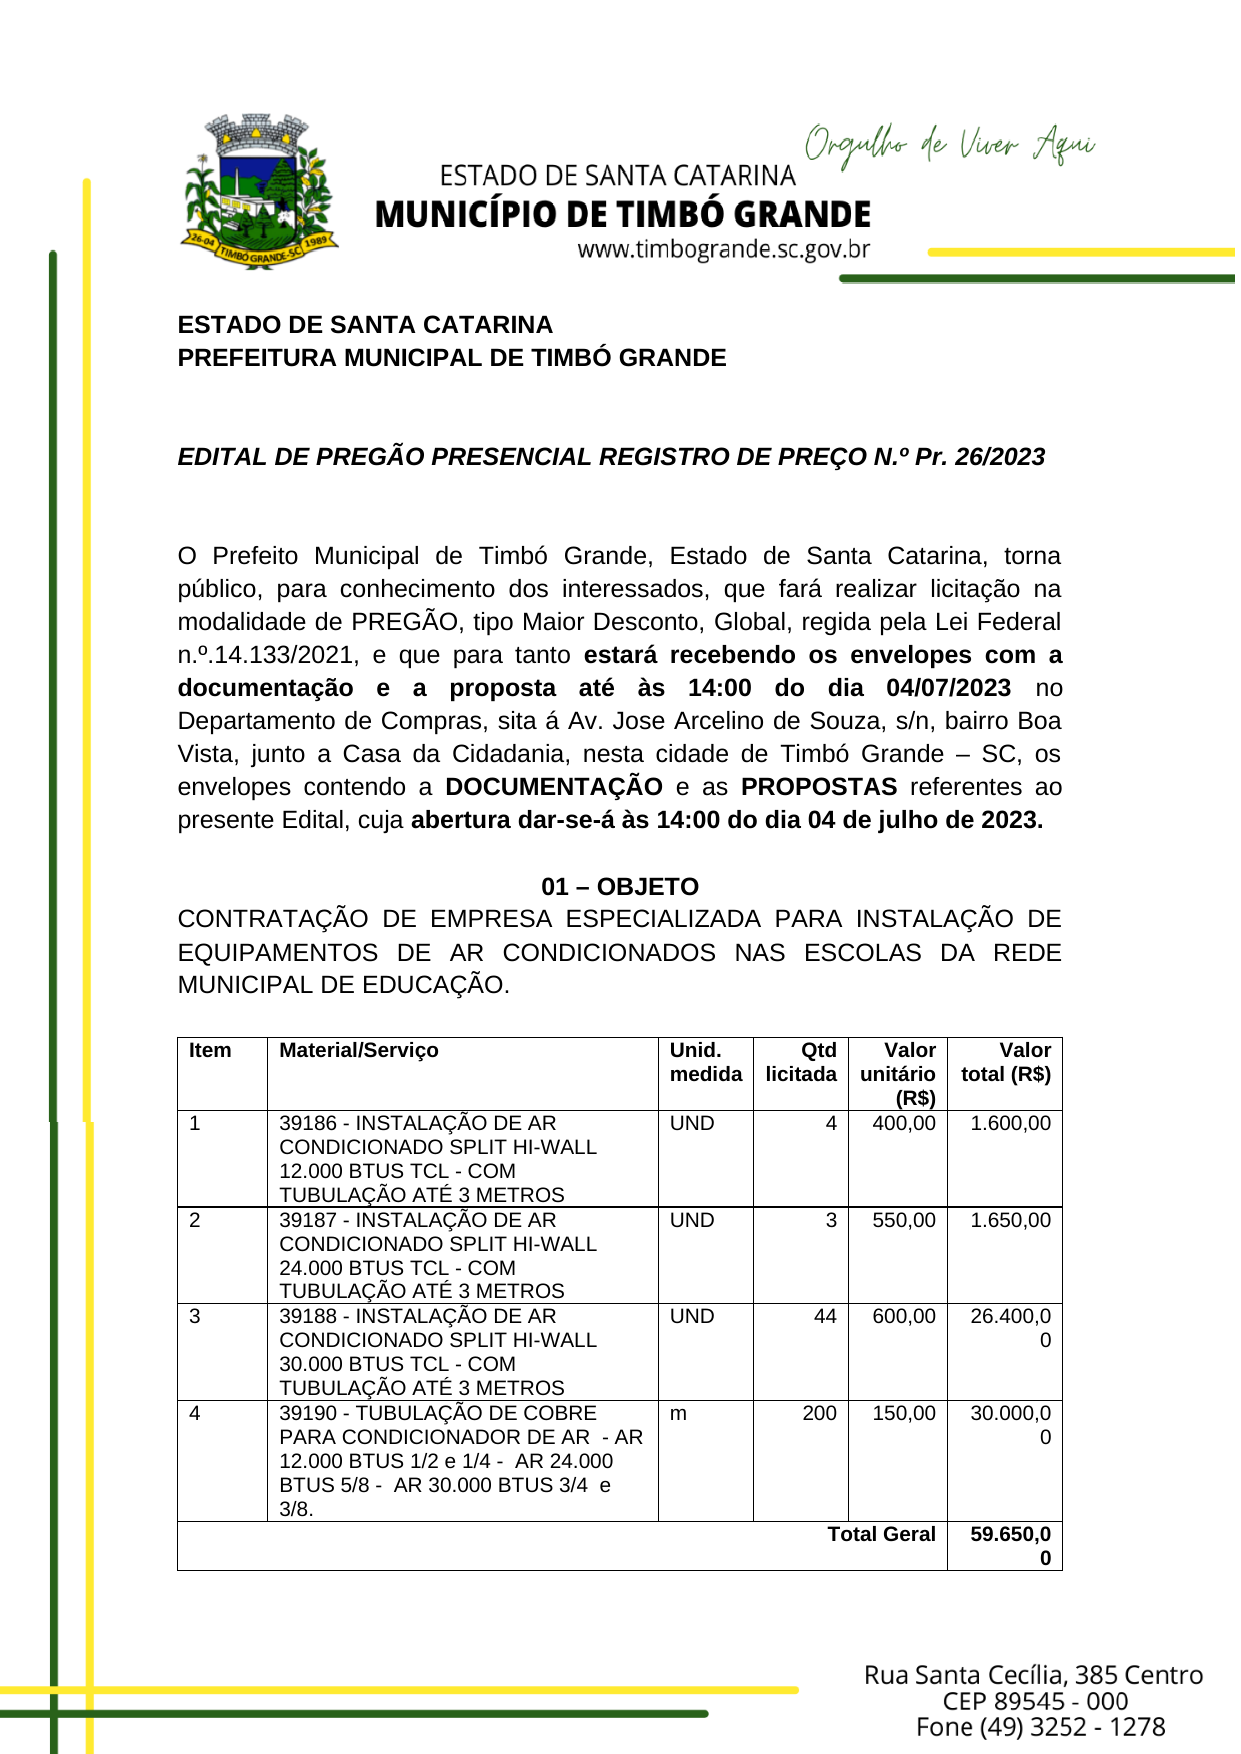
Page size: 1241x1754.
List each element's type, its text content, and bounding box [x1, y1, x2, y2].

table_cell 1.650,00 [948, 1208, 1062, 1303]
table_header Unid. medida [659, 1038, 753, 1109]
table_cell 39190 - TUBULAÇÃO DE COBRE PARA CONDICIONADOR DE AR - AR 12.000 BTUS 1/2 e 1/4 - AR 24.000 BTUS 5/8 - AR 30.000 BTUS 3/4 e 3/8. [268, 1401, 658, 1521]
table_header Valor unitário (R$) [849, 1038, 947, 1109]
text ESTADO DE SANTA CATARINA [177, 310, 1063, 339]
table_cell 400,00 [849, 1111, 947, 1206]
table_cell 3 [178, 1304, 267, 1400]
table_cell 200 [754, 1401, 848, 1521]
table_cell 1 [178, 1111, 267, 1206]
table_cell 3 [754, 1208, 848, 1303]
table_header Valor total (R$) [948, 1038, 1062, 1109]
text EDITAL DE PREGÃO PRESENCIAL REGISTRO DE PREÇO N.º Pr. 26/2023 [177, 442, 1063, 471]
text PREFEITURA MUNICIPAL DE TIMBÓ GRANDE [177, 343, 1063, 372]
table_cell 39186 - INSTALAÇÃO DE AR CONDICIONADO SPLIT HI-WALL 12.000 BTUS TCL - COM TUBULAÇÃO ATÉ 3 METROS [268, 1111, 658, 1206]
table_cell 59.650,00 [948, 1522, 1062, 1570]
table_cell 2 [178, 1208, 267, 1303]
table_cell UND [659, 1111, 753, 1206]
table_cell 39187 - INSTALAÇÃO DE AR CONDICIONADO SPLIT HI-WALL 24.000 BTUS TCL - COM TUBULAÇÃO ATÉ 3 METROS [268, 1208, 658, 1303]
table_cell Total Geral [178, 1522, 947, 1570]
table_cell 1.600,00 [948, 1111, 1062, 1206]
subtitle 01 – OBJETO [177, 871, 1063, 900]
text CONTRATAÇÃO DE EMPRESA ESPECIALIZADA PARA INSTALAÇÃO DE EQUIPAMENTOS DE AR CONDICIONADOS NAS ESCOLAS DA REDE MUNICIPAL DE EDUCAÇÃO. [177, 904, 1063, 999]
table_cell 4 [754, 1111, 848, 1206]
table_cell 600,00 [849, 1304, 947, 1400]
table_cell UND [659, 1304, 753, 1400]
table_cell 550,00 [849, 1208, 947, 1303]
picture [0, 0, 1241, 1754]
table_header Item [178, 1038, 267, 1109]
table_cell 44 [754, 1304, 848, 1400]
table_cell 150,00 [849, 1401, 947, 1521]
text O Prefeito Municipal de Timbó Grande, Estado de Santa Catarina, torna público, para conhecimento dos interessados, que fará realizar licitação na modalidade de PREGÃO, tipo Maior Desconto, Global, regida pela Lei Federal n.º.14.133/2021, e que para tanto estará recebendo os envelopes com a documentação e a proposta até às 14:00 do dia 04/07/2023 no Departamento de Compras, sita á Av. Jose Arcelino de Souza, s/n, bairro Boa Vista, junto a Casa da Cidadania, nesta cidade de Timbó Grande – SC, os envelopes contendo a DOCUMENTAÇÃO e as PROPOSTAS referentes ao presente Edital, cuja abertura dar-se-á às 14:00 do dia 04 de julho de 2023. [177, 541, 1063, 834]
table_cell UND [659, 1208, 753, 1303]
table_cell 39188 - INSTALAÇÃO DE AR CONDICIONADO SPLIT HI-WALL 30.000 BTUS TCL - COM TUBULAÇÃO ATÉ 3 METROS [268, 1304, 658, 1400]
table_header Qtd licitada [754, 1038, 848, 1109]
table_cell 26.400,00 [948, 1304, 1062, 1400]
table_header Material/Serviço [268, 1038, 658, 1109]
table_cell m [659, 1401, 753, 1521]
table_cell 30.000,00 [948, 1401, 1062, 1521]
table_cell 4 [178, 1401, 267, 1521]
